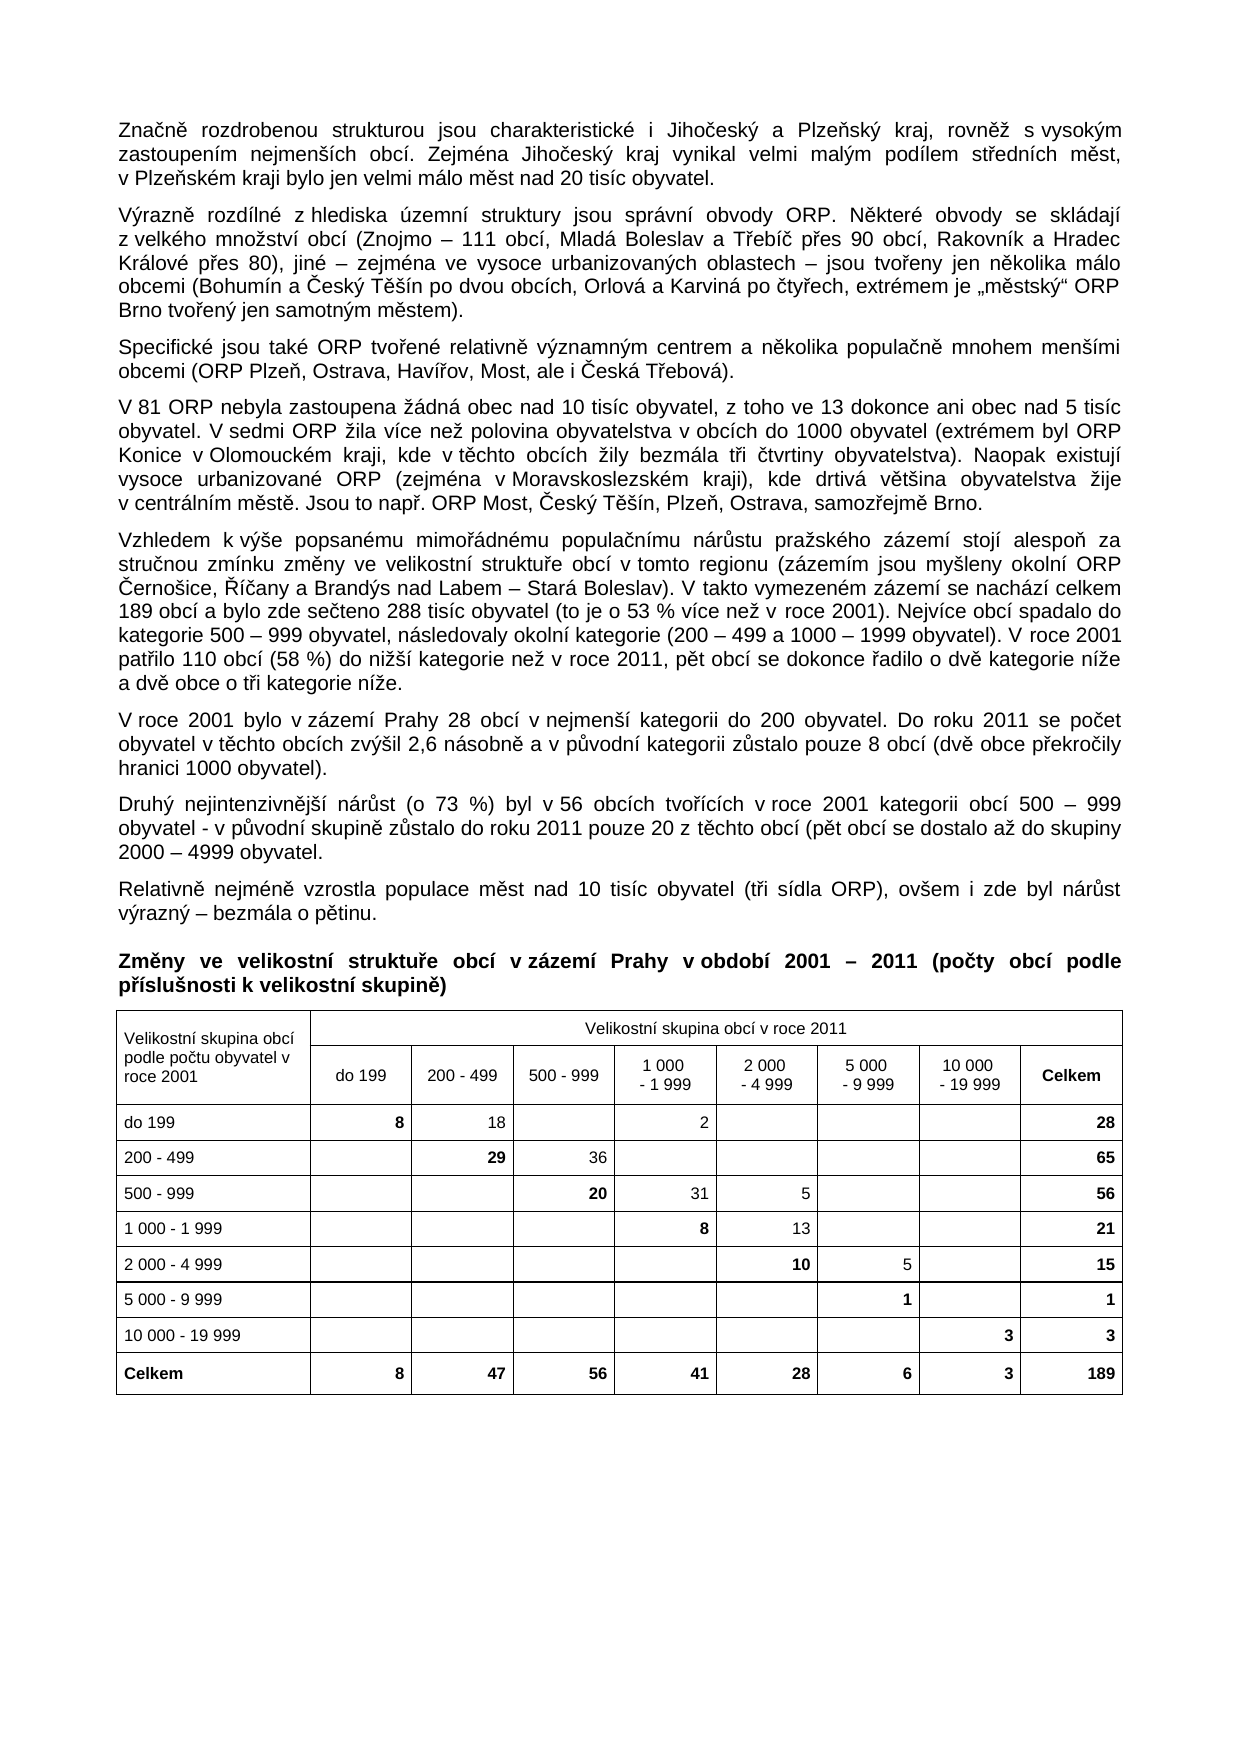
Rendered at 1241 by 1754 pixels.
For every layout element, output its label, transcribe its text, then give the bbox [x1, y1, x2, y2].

table_cell 47 [412, 1353, 513, 1393]
table_cell [514, 1247, 614, 1281]
table_cell [717, 1105, 817, 1140]
table_cell [412, 1283, 513, 1317]
table_cell [311, 1318, 411, 1352]
text Výrazně rozdílné z hlediska územní struktury jsou správní obvody ORP. Některé obvody se skládají z velkého množství obcí (Znojmo – 111 obcí, Mladá Boleslav a Třebíč přes 90 obcí, Rakovník a Hradec Králové přes 80), jiné – zejména ve vysoce urbanizovaných oblastech – jsou tvořeny jen několika málo obcemi (Bohumín a Český Těšín po dvou obcích, Orlová a Karviná po čtyřech, extrémem je „městský“ ORP Brno tvořený jen samotným městem). [118, 202, 1122, 322]
table_cell 56 [1021, 1176, 1122, 1211]
table_cell 13 [717, 1212, 817, 1246]
table_cell 3 [1021, 1318, 1122, 1352]
table_cell [818, 1318, 919, 1352]
text Relativně nejméně vzrostla populace měst nad 10 tisíc obyvatel (tři sídla ORP), ovšem i zde byl nárůst výrazný – bezmála o pětinu. [118, 876, 1122, 924]
table_cell [920, 1105, 1020, 1140]
table_cell [920, 1212, 1020, 1246]
table_cell [818, 1176, 919, 1211]
table_cell 500 - 999 [117, 1176, 310, 1211]
table_cell [818, 1212, 919, 1246]
table_cell 1 000 - 1 999 [615, 1046, 716, 1104]
table_cell [514, 1105, 614, 1140]
table_cell [311, 1176, 411, 1211]
table_cell [920, 1247, 1020, 1281]
table_cell [818, 1105, 919, 1140]
table_cell 200 - 499 [117, 1141, 310, 1175]
table_cell [514, 1283, 614, 1317]
table_cell do 199 [117, 1105, 310, 1140]
table_cell [818, 1141, 919, 1175]
table_cell 18 [412, 1105, 513, 1140]
table_cell 10 [717, 1247, 817, 1281]
table_cell 6 [818, 1353, 919, 1393]
table_cell 3 [920, 1353, 1020, 1393]
table_cell [615, 1247, 716, 1281]
table_cell 29 [412, 1141, 513, 1175]
table_cell [514, 1212, 614, 1246]
table_cell 3 [920, 1318, 1020, 1352]
table_cell [311, 1212, 411, 1246]
table_cell 20 [514, 1176, 614, 1211]
table_cell [514, 1318, 614, 1352]
table_cell [717, 1318, 817, 1352]
table_cell [920, 1141, 1020, 1175]
table_cell 5 [818, 1247, 919, 1281]
text Změny ve velikostní struktuře obcí v zázemí Prahy v období 2001 – 2011 (počty obcí podle příslušnosti k velikostní skupině) [118, 949, 1122, 997]
table_cell [412, 1318, 513, 1352]
table_cell 41 [615, 1353, 716, 1393]
table_cell [717, 1283, 817, 1317]
table_cell 10 000 - 19 999 [920, 1046, 1020, 1104]
table_cell Celkem [1021, 1046, 1122, 1104]
table_cell [615, 1141, 716, 1175]
table_cell 10 000 - 19 999 [117, 1318, 310, 1352]
table_cell 1 000 - 1 999 [117, 1212, 310, 1246]
table_cell 189 [1021, 1353, 1122, 1393]
table_cell 36 [514, 1141, 614, 1175]
table_cell [920, 1283, 1020, 1317]
table_cell 21 [1021, 1212, 1122, 1246]
table_cell do 199 [311, 1046, 411, 1104]
table_cell 2 [615, 1105, 716, 1140]
table_header Velikostní skupina obcí podle počtu obyvatel v roce 2001 [117, 1011, 310, 1104]
table_cell 8 [311, 1353, 411, 1393]
table_cell [412, 1176, 513, 1211]
table_cell [412, 1247, 513, 1281]
table_cell 28 [717, 1353, 817, 1393]
table_cell 15 [1021, 1247, 1122, 1281]
text Vzhledem k výše popsanému mimořádnému populačnímu nárůstu pražského zázemí stojí alespoň za stručnou zmínku změny ve velikostní struktuře obcí v tomto regionu (zázemím jsou myšleny okolní ORP Černošice, Říčany a Brandýs nad Labem – Stará Boleslav). V takto vymezeném zázemí se nachází celkem 189 obcí a bylo zde sečteno 288 tisíc obyvatel (to je o 53 % více než v roce 2001). Nejvíce obcí spadalo do kategorie 500 – 999 obyvatel, následovaly okolní kategorie (200 – 499 a 1000 – 1999 obyvatel). V roce 2001 patřilo 110 obcí (58 %) do nižší kategorie než v roce 2011, pět obcí se dokonce řadilo o dvě kategorie níže a dvě obce o tři kategorie níže. [118, 527, 1122, 695]
table_cell [311, 1247, 411, 1281]
table_cell [615, 1283, 716, 1317]
table_cell 1 [818, 1283, 919, 1317]
table_cell 200 - 499 [412, 1046, 513, 1104]
text Druhý nejintenzivnější nárůst (o 73 %) byl v 56 obcích tvořících v roce 2001 kategorii obcí 500 – 999 obyvatel - v původní skupině zůstalo do roku 2011 pouze 20 z těchto obcí (pět obcí se dostalo až do skupiny 2000 – 4999 obyvatel. [118, 792, 1122, 864]
table_cell 8 [615, 1212, 716, 1246]
table_header Velikostní skupina obcí v roce 2011 [311, 1011, 1122, 1045]
table_cell 8 [311, 1105, 411, 1140]
table_cell 28 [1021, 1105, 1122, 1140]
table_cell 5 000 - 9 999 [117, 1283, 310, 1317]
table_cell [311, 1283, 411, 1317]
table_cell 1 [1021, 1283, 1122, 1317]
table_cell 65 [1021, 1141, 1122, 1175]
table_cell 5 000 - 9 999 [818, 1046, 919, 1104]
text Specifické jsou také ORP tvořené relativně významným centrem a několika populačně mnohem menšími obcemi (ORP Plzeň, Ostrava, Havířov, Most, ale i Česká Třebová). [118, 335, 1122, 383]
table_cell [311, 1141, 411, 1175]
text V roce 2001 bylo v zázemí Prahy 28 obcí v nejmenší kategorii do 200 obyvatel. Do roku 2011 se počet obyvatel v těchto obcích zvýšil 2,6 násobně a v původní kategorii zůstalo pouze 8 obcí (dvě obce překročily hranici 1000 obyvatel). [118, 708, 1122, 779]
table_cell [615, 1318, 716, 1352]
table_cell [412, 1212, 513, 1246]
table_cell [920, 1176, 1020, 1211]
table_cell 56 [514, 1353, 614, 1393]
table_cell 500 - 999 [514, 1046, 614, 1104]
table_cell 5 [717, 1176, 817, 1211]
table_cell [717, 1141, 817, 1175]
table_cell Celkem [117, 1353, 310, 1393]
text V 81 ORP nebyla zastoupena žádná obec nad 10 tisíc obyvatel, z toho ve 13 dokonce ani obec nad 5 tisíc obyvatel. V sedmi ORP žila více než polovina obyvatelstva v obcích do 1000 obyvatel (extrémem byl ORP Konice v Olomouckém kraji, kde v těchto obcích žily bezmála tři čtvrtiny obyvatelstva). Naopak existují vysoce urbanizované ORP (zejména v Moravskoslezském kraji), kde drtivá většina obyvatelstva žije v centrálním městě. Jsou to např. ORP Most, Český Těšín, Plzeň, Ostrava, samozřejmě Brno. [118, 395, 1122, 515]
table_cell 2 000 - 4 999 [717, 1046, 817, 1104]
text Značně rozdrobenou strukturou jsou charakteristické i Jihočeský a Plzeňský kraj, rovněž s vysokým zastoupením nejmenších obcí. Zejména Jihočeský kraj vynikal velmi malým podílem středních měst, v Plzeňském kraji bylo jen velmi málo měst nad 20 tisíc obyvatel. [118, 118, 1122, 190]
table_cell 2 000 - 4 999 [117, 1247, 310, 1281]
table_cell 31 [615, 1176, 716, 1211]
